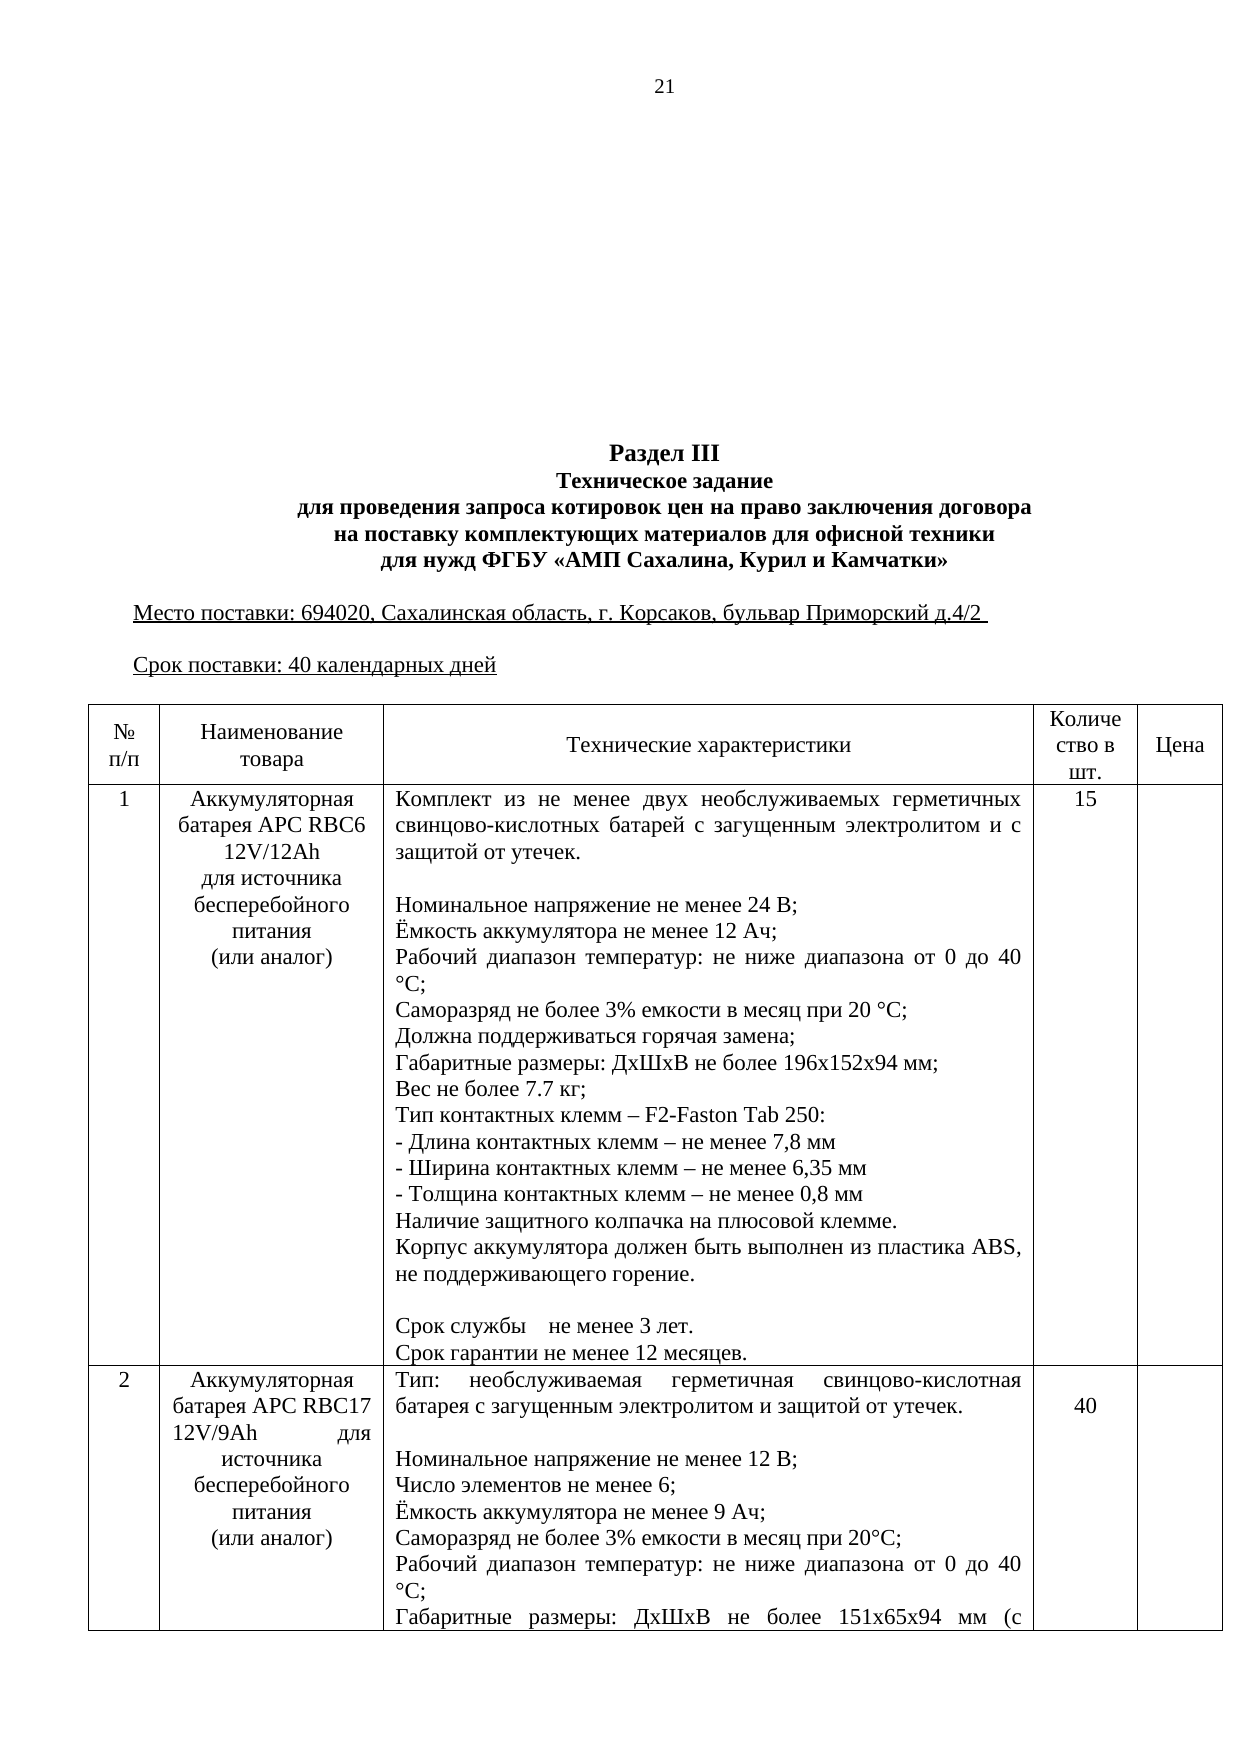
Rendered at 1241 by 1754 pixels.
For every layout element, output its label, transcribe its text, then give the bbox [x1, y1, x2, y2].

table_header № п/п [89, 705, 159, 784]
table_cell 40 [1034, 1366, 1137, 1629]
text для нужд ФГБУ «АМП Сахалина, Курил и Камчатки» [177, 546, 1152, 572]
table_header Количество в шт. [1034, 705, 1137, 784]
table_cell [1138, 785, 1222, 1365]
table_header Технические характеристики [384, 705, 1033, 784]
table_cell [160, 1366, 383, 1629]
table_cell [384, 1366, 1033, 1629]
text Срок поставки: 40 календарных дней [133, 651, 1152, 678]
text на поставку комплектующих материалов для офисной техники [177, 519, 1152, 546]
table_header Наименование товара [160, 705, 383, 784]
text Место поставки: 694020, Сахалинская область, г. Корсаков, бульвар Приморский д.4/2 [133, 599, 1152, 625]
table_header Цена [1138, 705, 1222, 784]
table_cell 15 [1034, 785, 1137, 1365]
table_cell 1 [89, 785, 159, 1365]
text Раздел III [177, 438, 1152, 467]
table_cell 2 [89, 1366, 159, 1629]
table_cell Комплект из не менее двух необслуживаемых герметичных свинцово-кислотных батарей с загущенным электролитом и с защитой от утечек. Номинальное напряжение не менее 24 В; Ёмкость аккумулятора не менее 12 Ач; Рабочий диапазон температур: не ниже диапазона от 0 до 40 °С; Саморазряд не более 3% емкости в месяц при 20 °С; Должна поддерживаться горячая замена; Габаритные размеры: ДхШхВ не более 196х152х94 мм; Вес не более 7.7 кг; Тип контактных клемм – F2-Faston Tab 250: - Длина контактных клемм – не менее 7,8 мм - Ширина контактных клемм – не менее 6,35 мм - Толщина контактных клемм – не менее 0,8 мм Наличие защитного колпачка на плюсовой клемме. Корпус аккумулятора должен быть выполнен из пластика ABS, не поддерживающего горение. Срок службы не менее 3 лет. Срок гарантии не менее 12 месяцев. [384, 785, 1033, 1365]
text для проведения запроса котировок цен на право заключения договора [177, 493, 1152, 519]
table_cell [1138, 1366, 1222, 1629]
table_cell Аккумуляторная батарея АРС RBC6 12V/12Ah для источника бесперебойного питания (или аналог) [160, 785, 383, 1365]
text Техническое задание [177, 467, 1152, 493]
